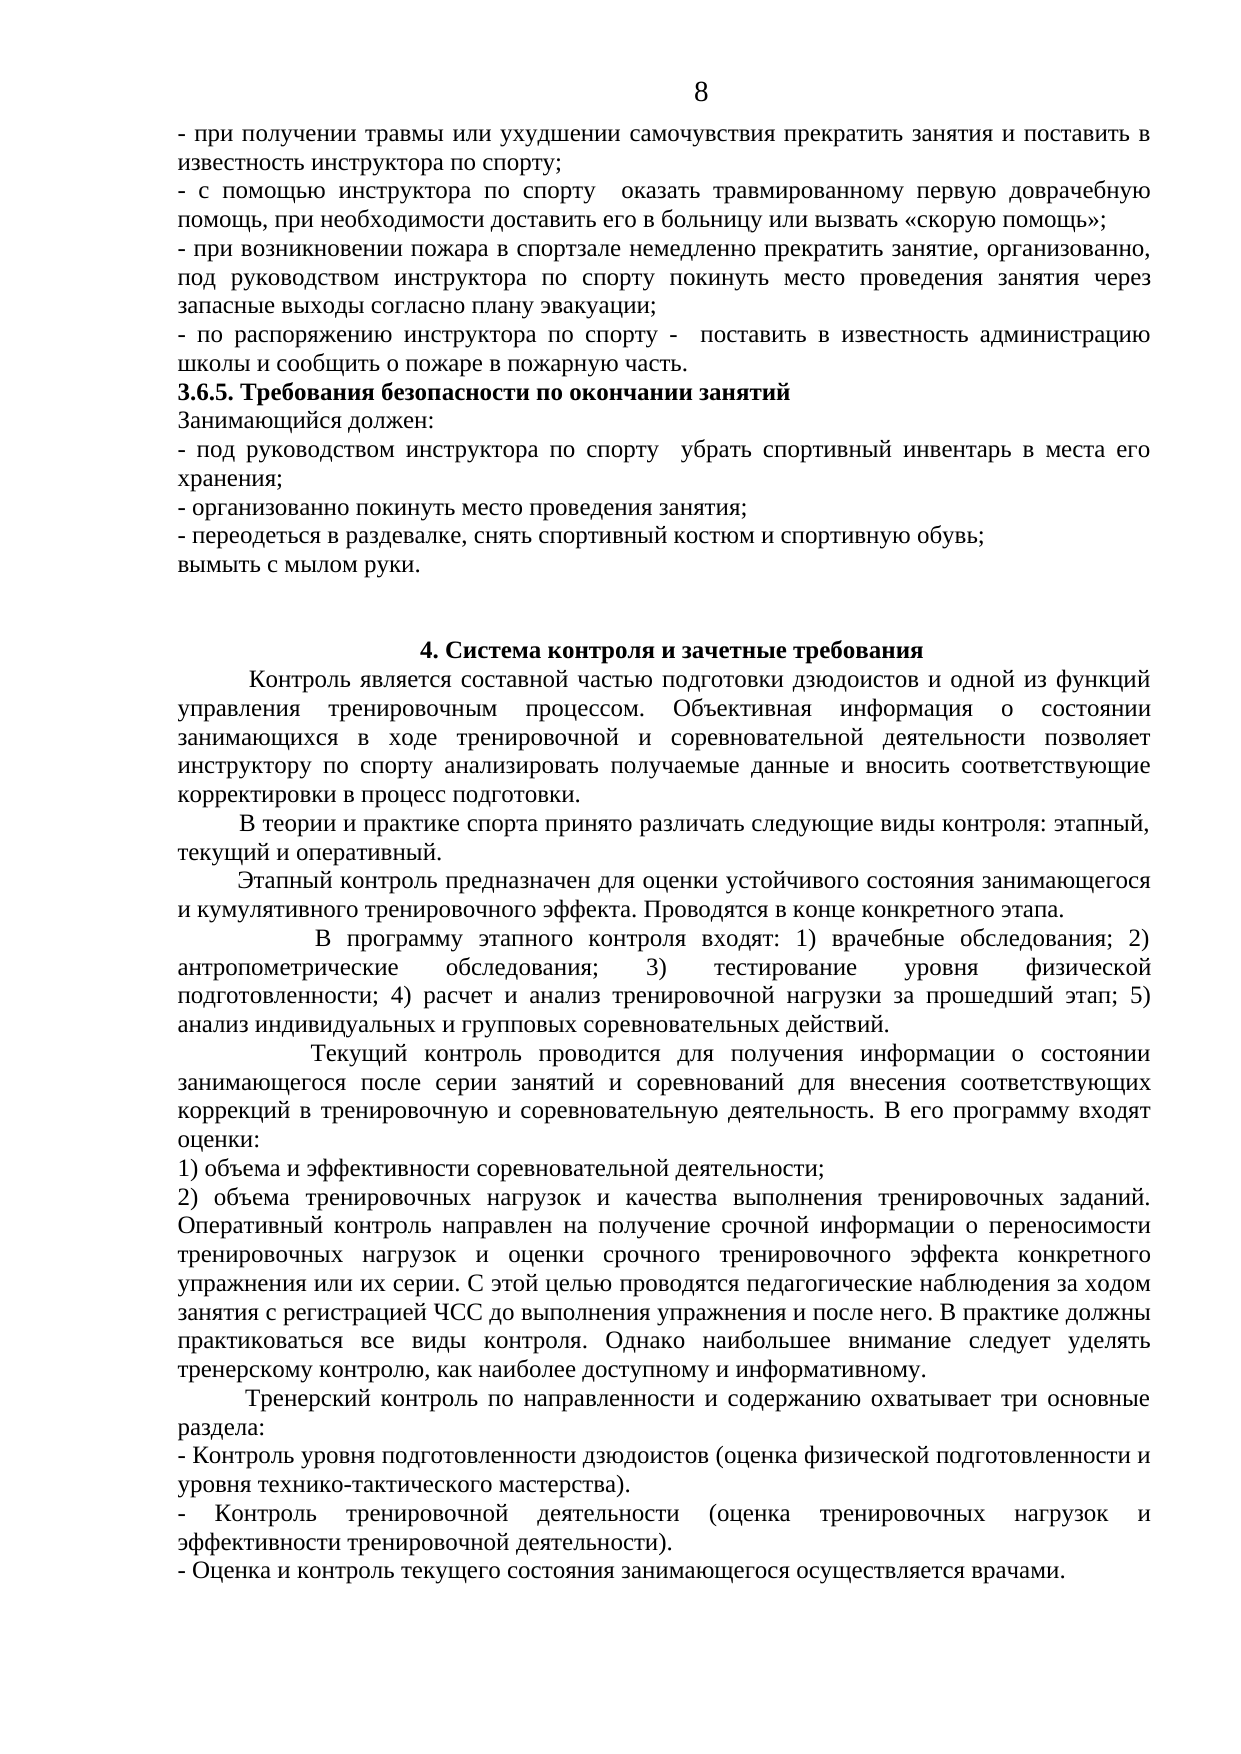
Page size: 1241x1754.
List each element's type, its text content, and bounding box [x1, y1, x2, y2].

text - при возникновении пожара в спортзале немедленно прекратить занятие, организованно, под руководством инструктора по спорту покинуть место проведения занятия через запасные выходы согласно плану эвакуации; [177, 233, 1152, 319]
text 2) объема тренировочных нагрузок и качества выполнения тренировочных заданий. Оперативный контроль направлен на получение срочной информации о переносимости тренировочных нагрузок и оценки срочного тренировочного эффекта конкретного упражнения или их серии. С этой целью проводятся педагогические наблюдения за ходом занятия с регистрацией ЧСС до выполнения упражнения и после него. В практике должны практиковаться все виды контроля. Однако наибольшее внимание следует уделять тренерскому контролю, как наиболее доступному и информативному. [177, 1182, 1152, 1383]
text 4. Система контроля и зачетные требования [192, 636, 1152, 664]
text - Контроль уровня подготовленности дзюдоистов (оценка физической подготовленности и уровня технико-тактического мастерства). [177, 1441, 1152, 1498]
text Этапный контроль предназначен для оценки устойчивого состояния занимающегося и кумулятивного тренировочного эффекта. Проводятся в конце конкретного этапа. [177, 866, 1152, 923]
text - под руководством инструктора по спорту убрать спортивный инвентарь в места его хранения; [177, 434, 1152, 492]
text Тренерский контроль по направленности и содержанию охватывает три основные раздела: [177, 1383, 1152, 1441]
text Контроль является составной частью подготовки дзюдоистов и одной из функций управления тренировочным процессом. Объективная информация о состоянии занимающихся в ходе тренировочной и соревновательной деятельности позволяет инструктору по спорту анализировать получаемые данные и вносить соответствующие корректировки в процесс подготовки. [177, 664, 1152, 808]
text - с помощью инструктора по спорту оказать травмированному первую доврачебную помощь, при необходимости доставить его в больницу или вызвать «скорую помощь»; [177, 176, 1152, 233]
text - Оценка и контроль текущего состояния занимающегося осуществляется врачами. [177, 1556, 1152, 1584]
text Занимающийся должен: [177, 406, 1152, 434]
text В программу этапного контроля входят: 1) врачебные обследования; 2) антропометрические обследования; 3) тестирование уровня физической подготовленности; 4) расчет и анализ тренировочной нагрузки за прошедший этап; 5) анализ индивидуальных и групповых соревновательных действий. [177, 923, 1152, 1038]
text - по распоряжению инструктора по спорту - поставить в известность администрацию школы и сообщить о пожаре в пожарную часть. [177, 319, 1152, 377]
text вымыть с мылом руки. [177, 549, 1152, 578]
text 3.6.5. Требования безопасности по окончании занятий [177, 377, 1152, 406]
text - Контроль тренировочной деятельности (оценка тренировочных нагрузок и эффективности тренировочной деятельности). [177, 1498, 1152, 1556]
text - организованно покинуть место проведения занятия; [177, 492, 1152, 521]
text 1) объема и эффективности соревновательной деятельности; [177, 1153, 1152, 1182]
text В теории и практике спорта принято различать следующие виды контроля: этапный, текущий и оперативный. [177, 808, 1152, 866]
text - переодеться в раздевалке, снять спортивный костюм и спортивную обувь; [177, 521, 1152, 549]
text Текущий контроль проводится для получения информации о состоянии занимающегося после серии занятий и соревнований для внесения соответствующих коррекций в тренировочную и соревновательную деятельность. В его программу входят оценки: [177, 1038, 1152, 1153]
text - при получении травмы или ухудшении самочувствия прекратить занятия и поставить в известность инструктора по спорту; [177, 118, 1152, 176]
